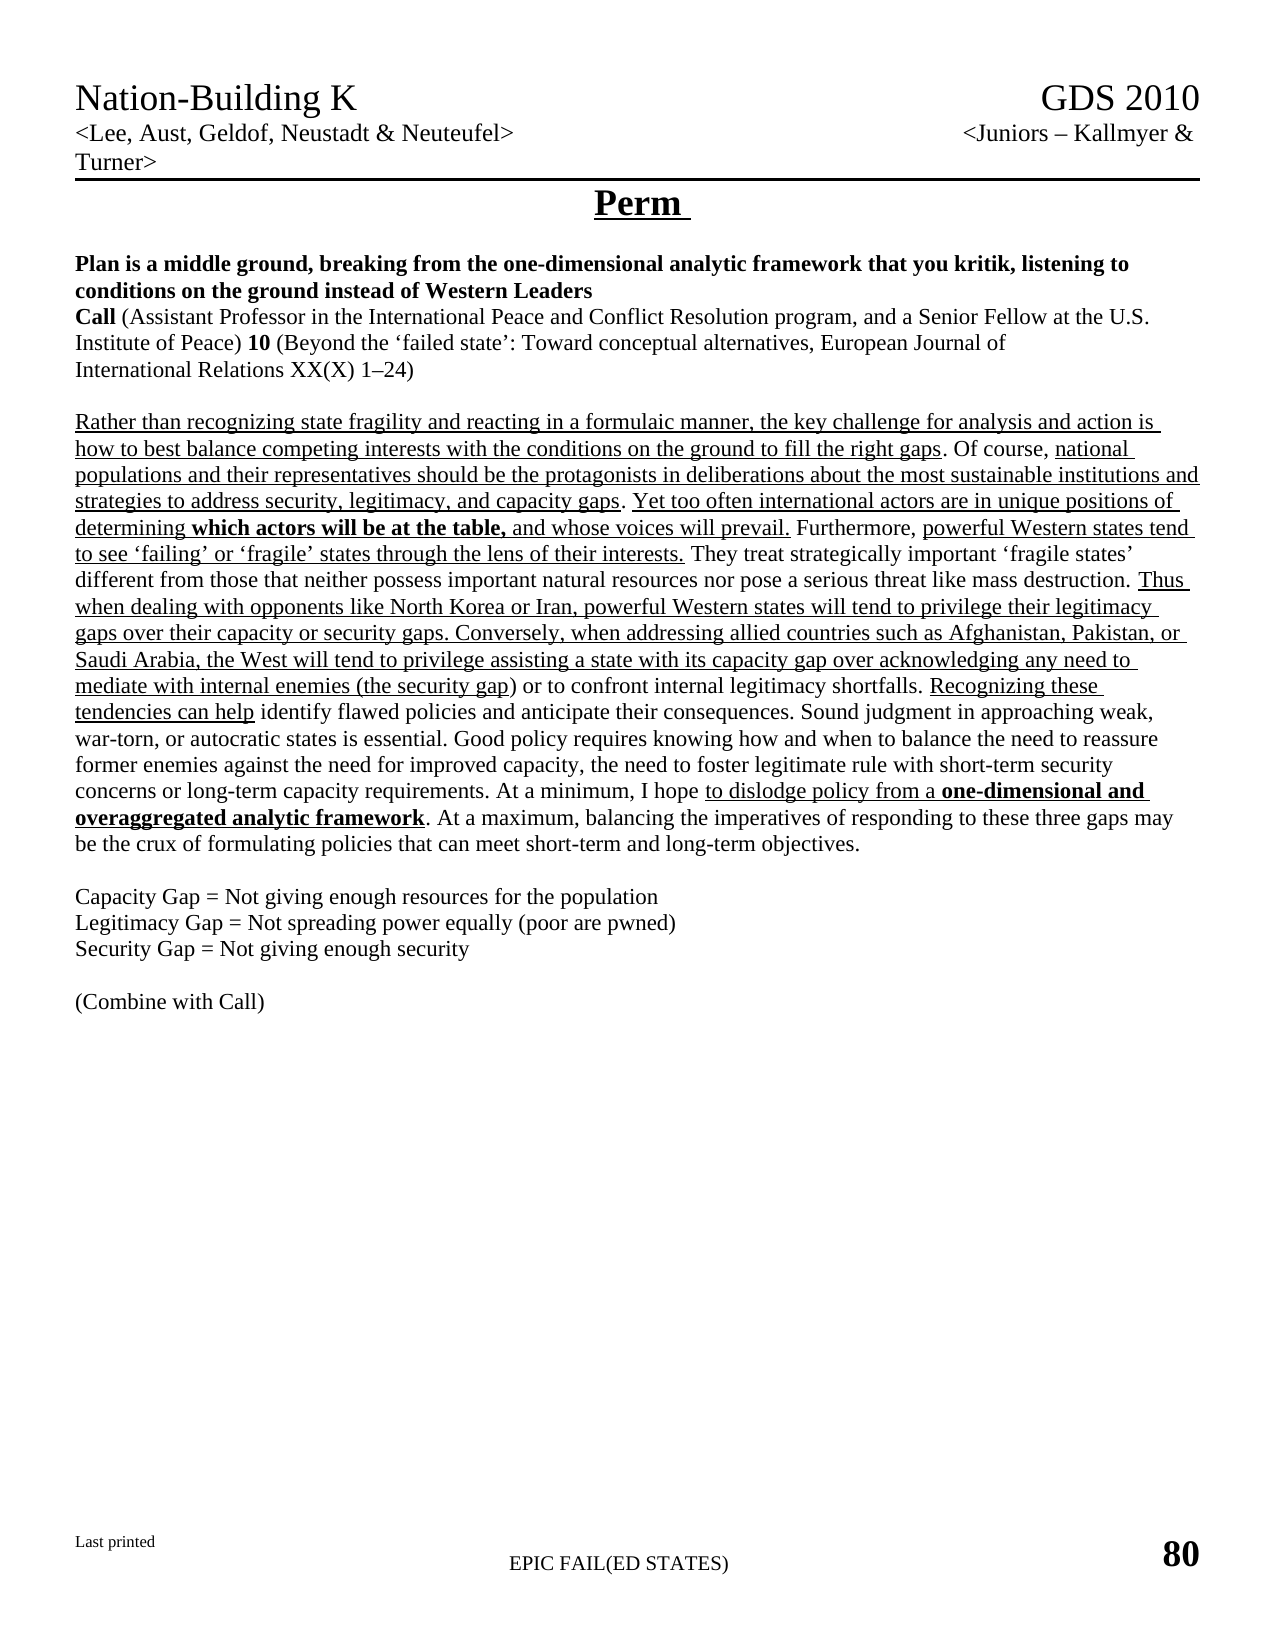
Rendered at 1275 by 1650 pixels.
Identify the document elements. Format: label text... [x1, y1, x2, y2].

text (Combine with Call) [75, 988, 1200, 1014]
text Legitimacy Gap = Not spreading power equally (poor are pwned) [75, 909, 1200, 936]
text Rather than recognizing state fragility and reacting in a formulaic manner, the key challenge for analysis and action is how to best balance competing interests with the conditions on the ground to fill the right gaps. Of course, national populations and their representatives should be the protagonists in deliberations about the most sustainable institutions and strategies to address security, legitimacy, and capacity gaps. Yet too often international actors are in unique positions of determining which actors will be at the table, and whose voices will prevail. Furthermore, powerful Western states tend to see ‘failing’ or ‘fragile’ states through the lens of their interests. They treat strategically important ‘fragile states’ different from those that neither possess important natural resources nor pose a serious threat like mass destruction. Thus when dealing with opponents like North Korea or Iran, powerful Western states will tend to privilege their legitimacy gaps over their capacity or security gaps. Conversely, when addressing allied countries such as Afghanistan, Pakistan, or Saudi Arabia, the West will tend to privilege assisting a state with its capacity gap over acknowledging any need to mediate with internal enemies (the security gap) or to confront internal legitimacy shortfalls. Recognizing these tendencies can help identify flawed policies and anticipate their consequences. Sound judgment in approaching weak, war-torn, or autocratic states is essential. Good policy requires knowing how and when to balance the need to reassure former enemies against the need for improved capacity, the need to foster legitimate rule with short-term security concerns or long-term capacity requirements. At a minimum, I hope to dislodge policy from a one-dimensional and overaggregated analytic framework. At a maximum, balancing the imperatives of responding to these three gaps may be the crux of formulating policies that can meet short-term and long-term objectives. [75, 485, 1200, 856]
text Security Gap = Not giving enough security [75, 936, 1200, 962]
text Plan is a middle ground, breaking from the one-dimensional analytic framework that you kritik, listening to conditions on the ground instead of Western Leaders [75, 250, 1200, 303]
text Call (Assistant Professor in the International Peace and Conflict Resolution program, and a Senior Fellow at the U.S. Institute of Peace) 10 (Beyond the ‘failed state’: Toward conceptual alternatives, European Journal of [75, 303, 1200, 356]
subtitle Perm [75, 181, 1200, 224]
text Capacity Gap = Not giving enough resources for the population [75, 883, 1200, 909]
text International Relations XX(X) 1–24) [75, 356, 1200, 382]
